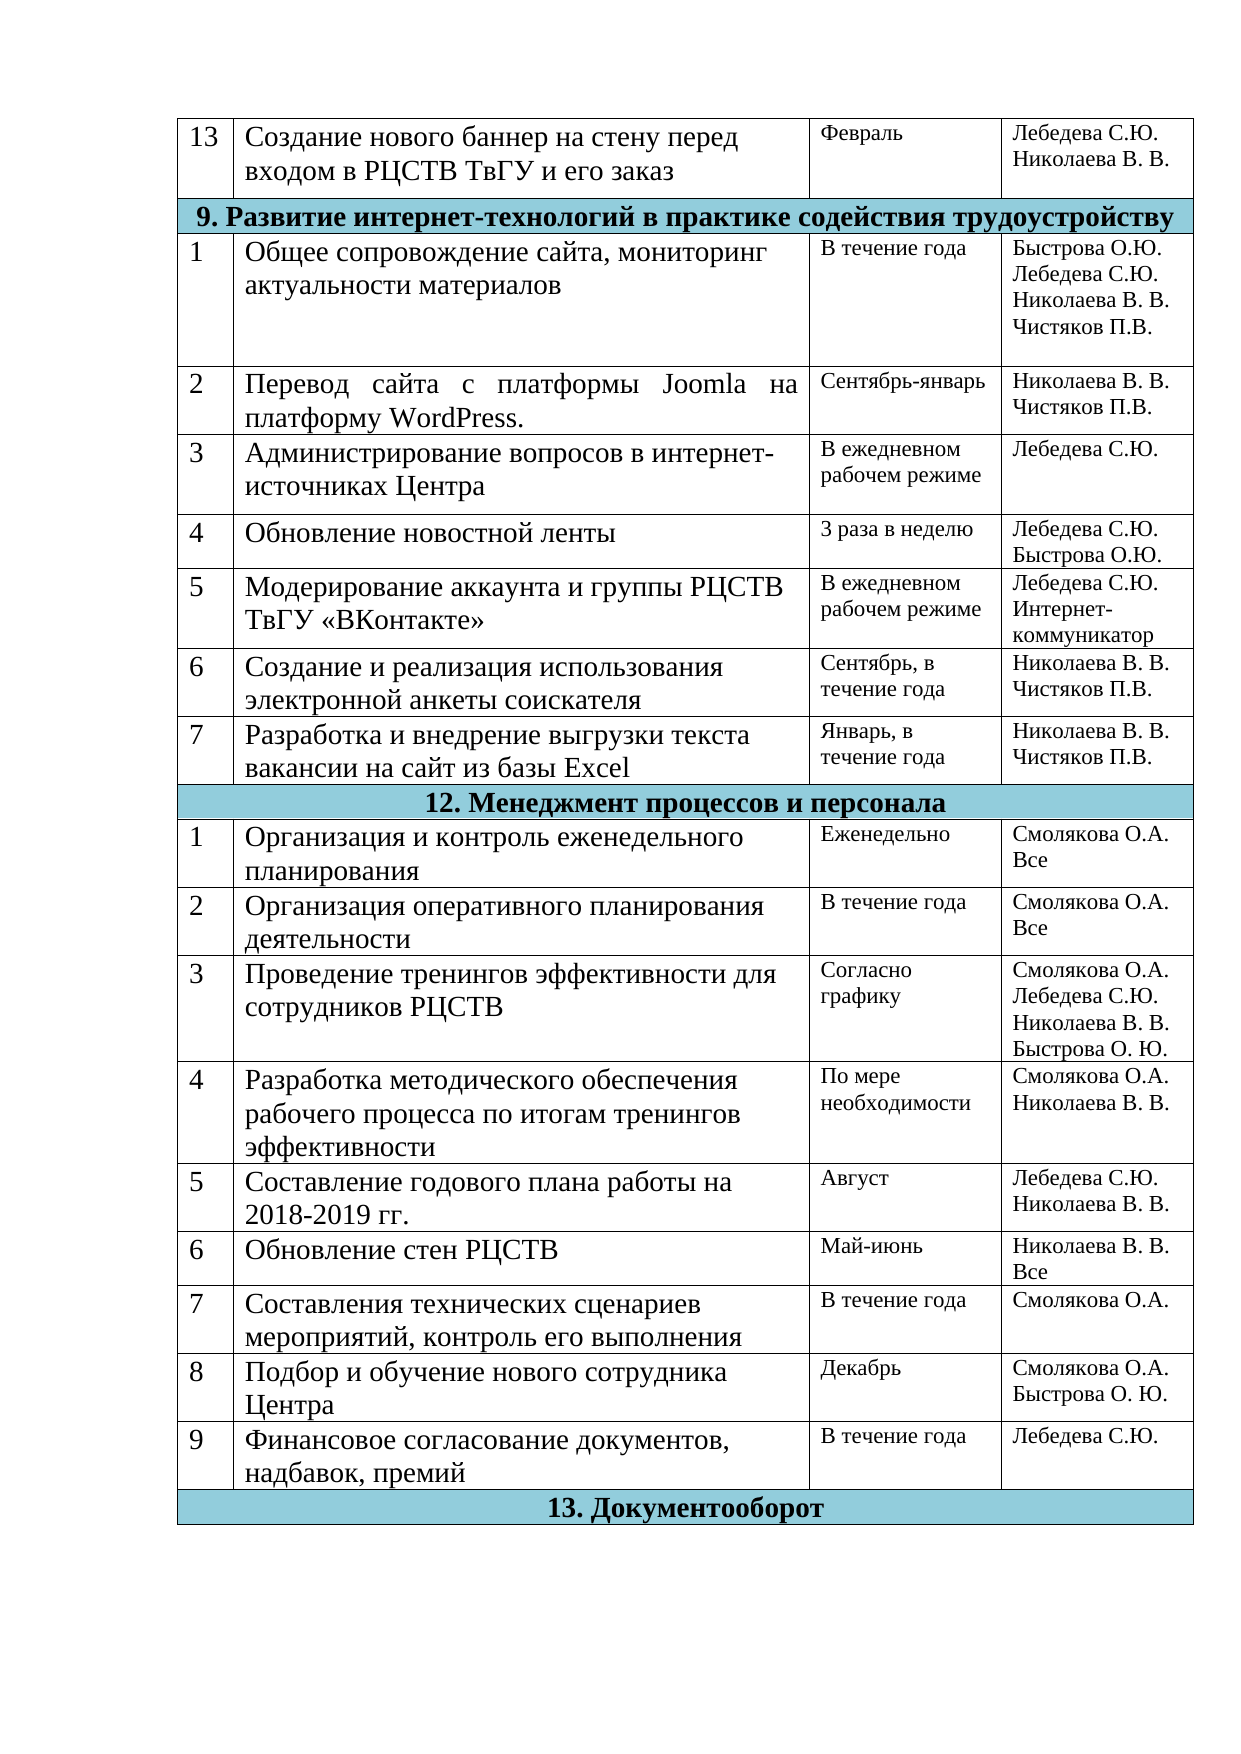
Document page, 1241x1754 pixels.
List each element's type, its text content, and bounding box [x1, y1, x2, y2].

table_cell Лебедева С.Ю. Николаева В. В. [1002, 119, 1193, 198]
table_cell Декабрь [810, 1354, 1001, 1421]
table_cell 13. Документооборот [178, 1490, 1193, 1524]
table_cell Организация и контроль еженедельного планирования [234, 820, 809, 887]
table_cell Николаева В. В. Все [1002, 1232, 1193, 1285]
table_cell Январь, в течение года [810, 717, 1001, 784]
table_cell Февраль [810, 119, 1001, 198]
table_cell 2 [178, 888, 233, 955]
table_cell Смолякова О.А. Все [1002, 820, 1193, 887]
table_cell Смолякова О.А. Лебедева С.Ю. Николаева В. В. Быстрова О. Ю. [1002, 956, 1193, 1061]
table_cell 9. Развитие интернет-технологий в практике содействия трудоустройству [178, 199, 1193, 233]
table_cell 13 [178, 119, 233, 198]
table_cell Сентябрь-январь [810, 367, 1001, 434]
table_cell В течение года [810, 888, 1001, 955]
table_cell Модерирование аккаунта и группы РЦСТВ ТвГУ «ВКонтакте» [234, 569, 809, 648]
table_cell 4 [178, 1062, 233, 1163]
table_cell Лебедева С.Ю. [1002, 1422, 1193, 1489]
table_cell 3 [178, 435, 233, 514]
table_cell 12. Менеджмент процессов и персонала [178, 785, 1193, 818]
table_cell 1 [178, 234, 233, 366]
table_cell 5 [178, 569, 233, 648]
table_cell Май-июнь [810, 1232, 1001, 1285]
table_cell Еженедельно [810, 820, 1001, 887]
table_cell Николаева В. В. Чистяков П.В. [1002, 717, 1193, 784]
table_cell Смолякова О.А. Николаева В. В. [1002, 1062, 1193, 1163]
table_cell Перевод сайта с платформы Joomla на платформу WordPress. [234, 367, 809, 434]
table_cell В ежедневном рабочем режиме [810, 435, 1001, 514]
table_cell 4 [178, 515, 233, 568]
table_cell По мере необходимости [810, 1062, 1001, 1163]
table_cell Создание нового баннер на стену перед входом в РЦСТВ ТвГУ и его заказ [234, 119, 809, 198]
table_cell 7 [178, 717, 233, 784]
table_cell Август [810, 1164, 1001, 1231]
table_cell 6 [178, 649, 233, 716]
table_cell Лебедева С.Ю. Николаева В. В. [1002, 1164, 1193, 1231]
table_cell Составления технических сценариев мероприятий, контроль его выполнения [234, 1286, 809, 1353]
table_cell Составление годового плана работы на 2018-2019 гг. [234, 1164, 809, 1231]
table_cell Организация оперативного планирования деятельности [234, 888, 809, 955]
table_cell Финансовое согласование документов, надбавок, премий [234, 1422, 809, 1489]
table_cell 2 [178, 367, 233, 434]
table_cell Сентябрь, в течение года [810, 649, 1001, 716]
table_cell Быстрова О.Ю. Лебедева С.Ю. Николаева В. В. Чистяков П.В. [1002, 234, 1193, 366]
table_cell Лебедева С.Ю. Интернет-коммуникатор [1002, 569, 1193, 648]
table_cell Николаева В. В. Чистяков П.В. [1002, 649, 1193, 716]
table_cell Проведение тренингов эффективности для сотрудников РЦСТВ [234, 956, 809, 1061]
table_cell Общее сопровождение сайта, мониторинг актуальности материалов [234, 234, 809, 366]
table_cell В течение года [810, 1286, 1001, 1353]
table_cell Обновление стен РЦСТВ [234, 1232, 809, 1285]
table_cell В течение года [810, 234, 1001, 366]
table_cell В ежедневном рабочем режиме [810, 569, 1001, 648]
table_cell Согласно графику [810, 956, 1001, 1061]
table_cell Смолякова О.А. Быстрова О. Ю. [1002, 1354, 1193, 1421]
table_cell 9 [178, 1422, 233, 1489]
table_cell 1 [178, 820, 233, 887]
table_cell 8 [178, 1354, 233, 1421]
table_cell Разработка методического обеспечения рабочего процесса по итогам тренингов эффективности [234, 1062, 809, 1163]
table_cell 7 [178, 1286, 233, 1353]
table_cell Лебедева С.Ю. [1002, 435, 1193, 514]
table_cell В течение года [810, 1422, 1001, 1489]
table_cell 6 [178, 1232, 233, 1285]
table_cell Подбор и обучение нового сотрудника Центра [234, 1354, 809, 1421]
table_cell 5 [178, 1164, 233, 1231]
table_cell Лебедева С.Ю. Быстрова О.Ю. [1002, 515, 1193, 568]
table_cell Николаева В. В. Чистяков П.В. [1002, 367, 1193, 434]
table_cell Создание и реализация использования электронной анкеты соискателя [234, 649, 809, 716]
table_cell 3 раза в неделю [810, 515, 1001, 568]
table_cell Смолякова О.А. [1002, 1286, 1193, 1353]
table_cell 3 [178, 956, 233, 1061]
table_cell Администрирование вопросов в интернет-источниках Центра [234, 435, 809, 514]
table_cell Обновление новостной ленты [234, 515, 809, 568]
table_cell Смолякова О.А. Все [1002, 888, 1193, 955]
table_cell Разработка и внедрение выгрузки текста вакансии на сайт из базы Excel [234, 717, 809, 784]
